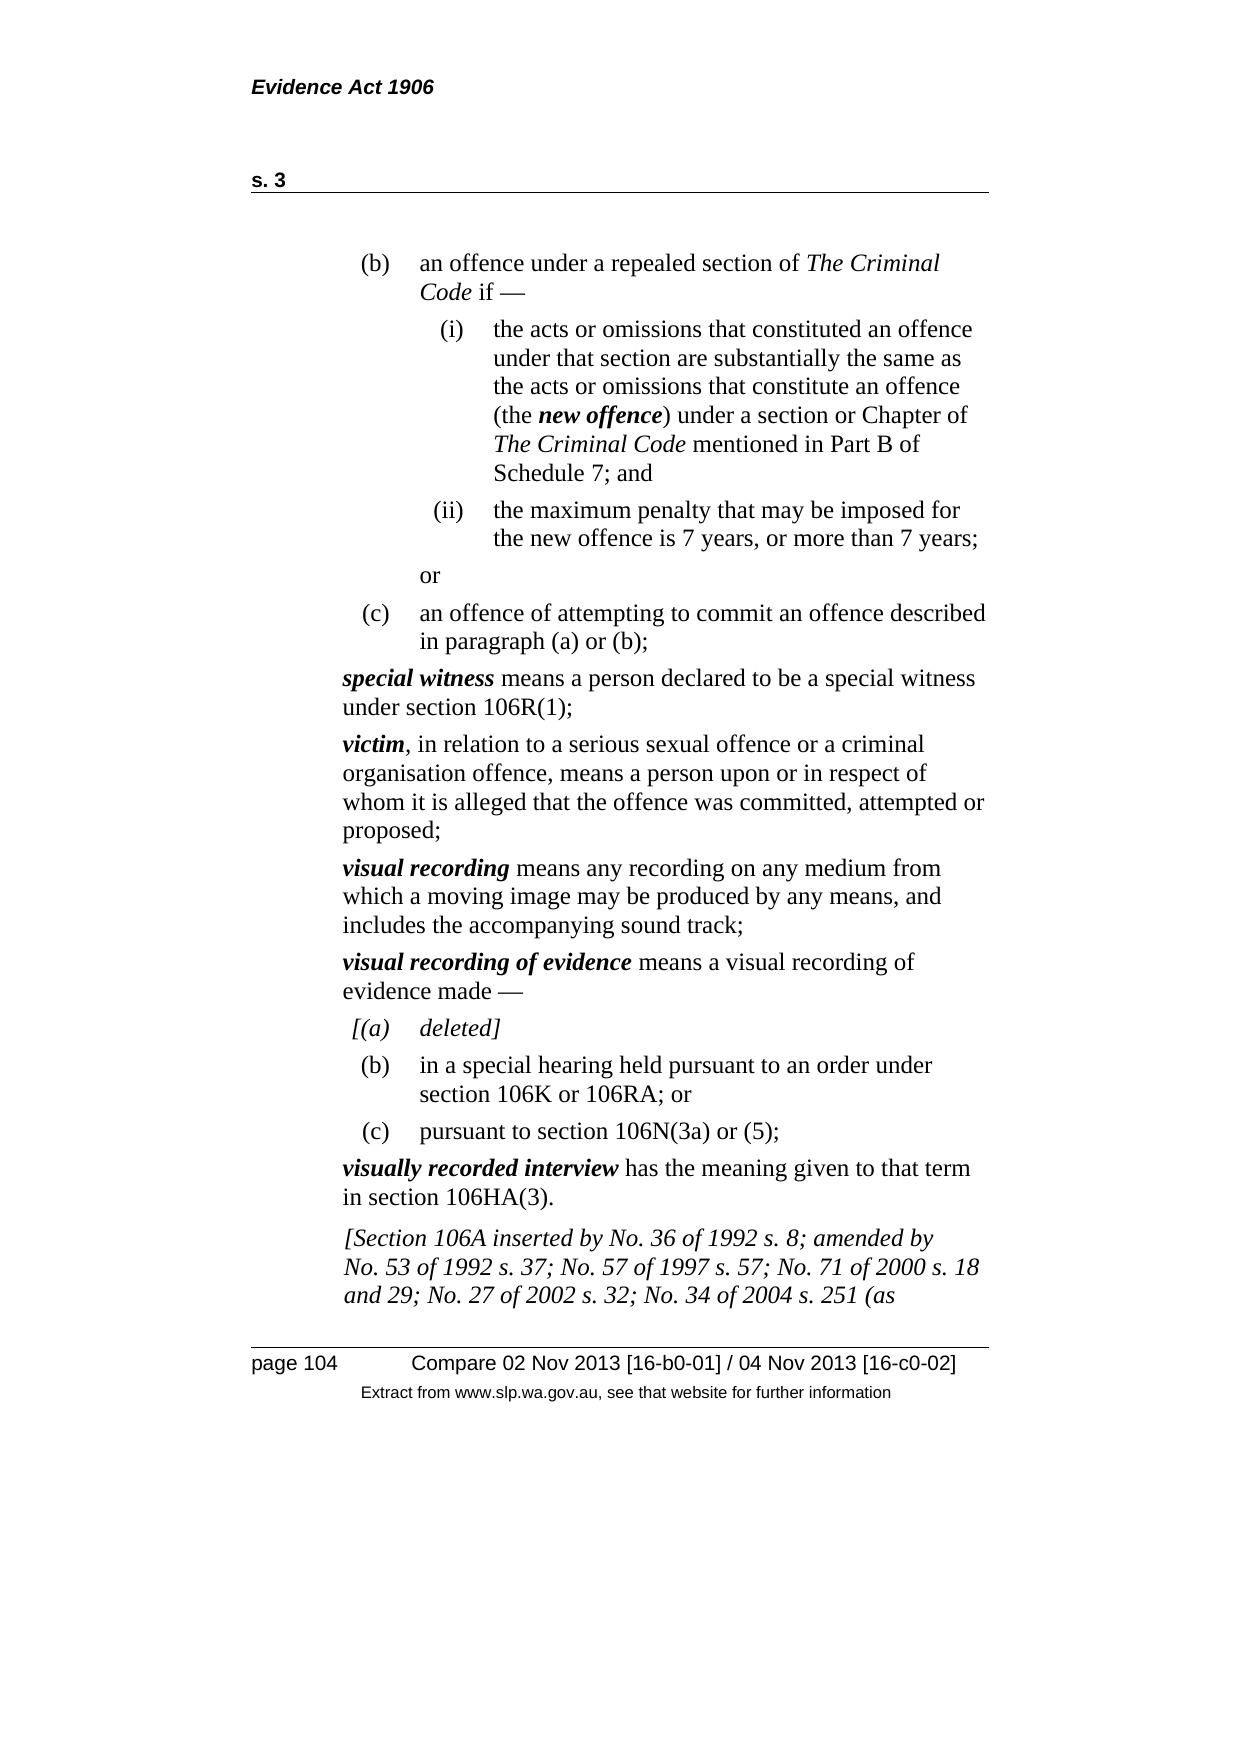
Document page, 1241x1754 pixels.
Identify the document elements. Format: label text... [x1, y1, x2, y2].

text visual recording of evidence means a visual recording of evidence made — [251, 947, 989, 1005]
text victim, in relation to a serious sexual offence or a criminal organisation offence, means a person upon or in respect of whom it is alleged that the offence was committed, attempted or proposed; [251, 729, 989, 844]
text (ii) the maximum penalty that may be imposed for the new offence is 7 years, or more than 7 years; [251, 495, 989, 552]
text [(a) deleted] [251, 1013, 989, 1042]
text special witness means a person declared to be a special witness under section 106R(1); [251, 663, 989, 721]
text (c) pursuant to section 106N(3a) or (5); [251, 1116, 989, 1145]
text (b) an offence under a repealed section of The Criminal Code if — [251, 248, 989, 306]
text (i) the acts or omissions that constituted an offence under that section are substantially the same as the acts or omissions that constitute an offence (the new offence) under a section or Chapter of The Criminal Code mentioned in Part B of Schedule 7; and [251, 314, 989, 486]
text visual recording means any recording on any medium from which a moving image may be produced by any means, and includes the accompanying sound track; [251, 853, 989, 939]
text or [251, 561, 989, 589]
text (b) in a special hearing held pursuant to an order under section 106K or 106RA; or [251, 1050, 989, 1108]
text (c) an offence of attempting to commit an offence described in paragraph (a) or (b); [251, 598, 989, 655]
text visually recorded interview has the meaning given to that term in section 106HA(3). [251, 1153, 989, 1211]
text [251, 1223, 989, 1309]
